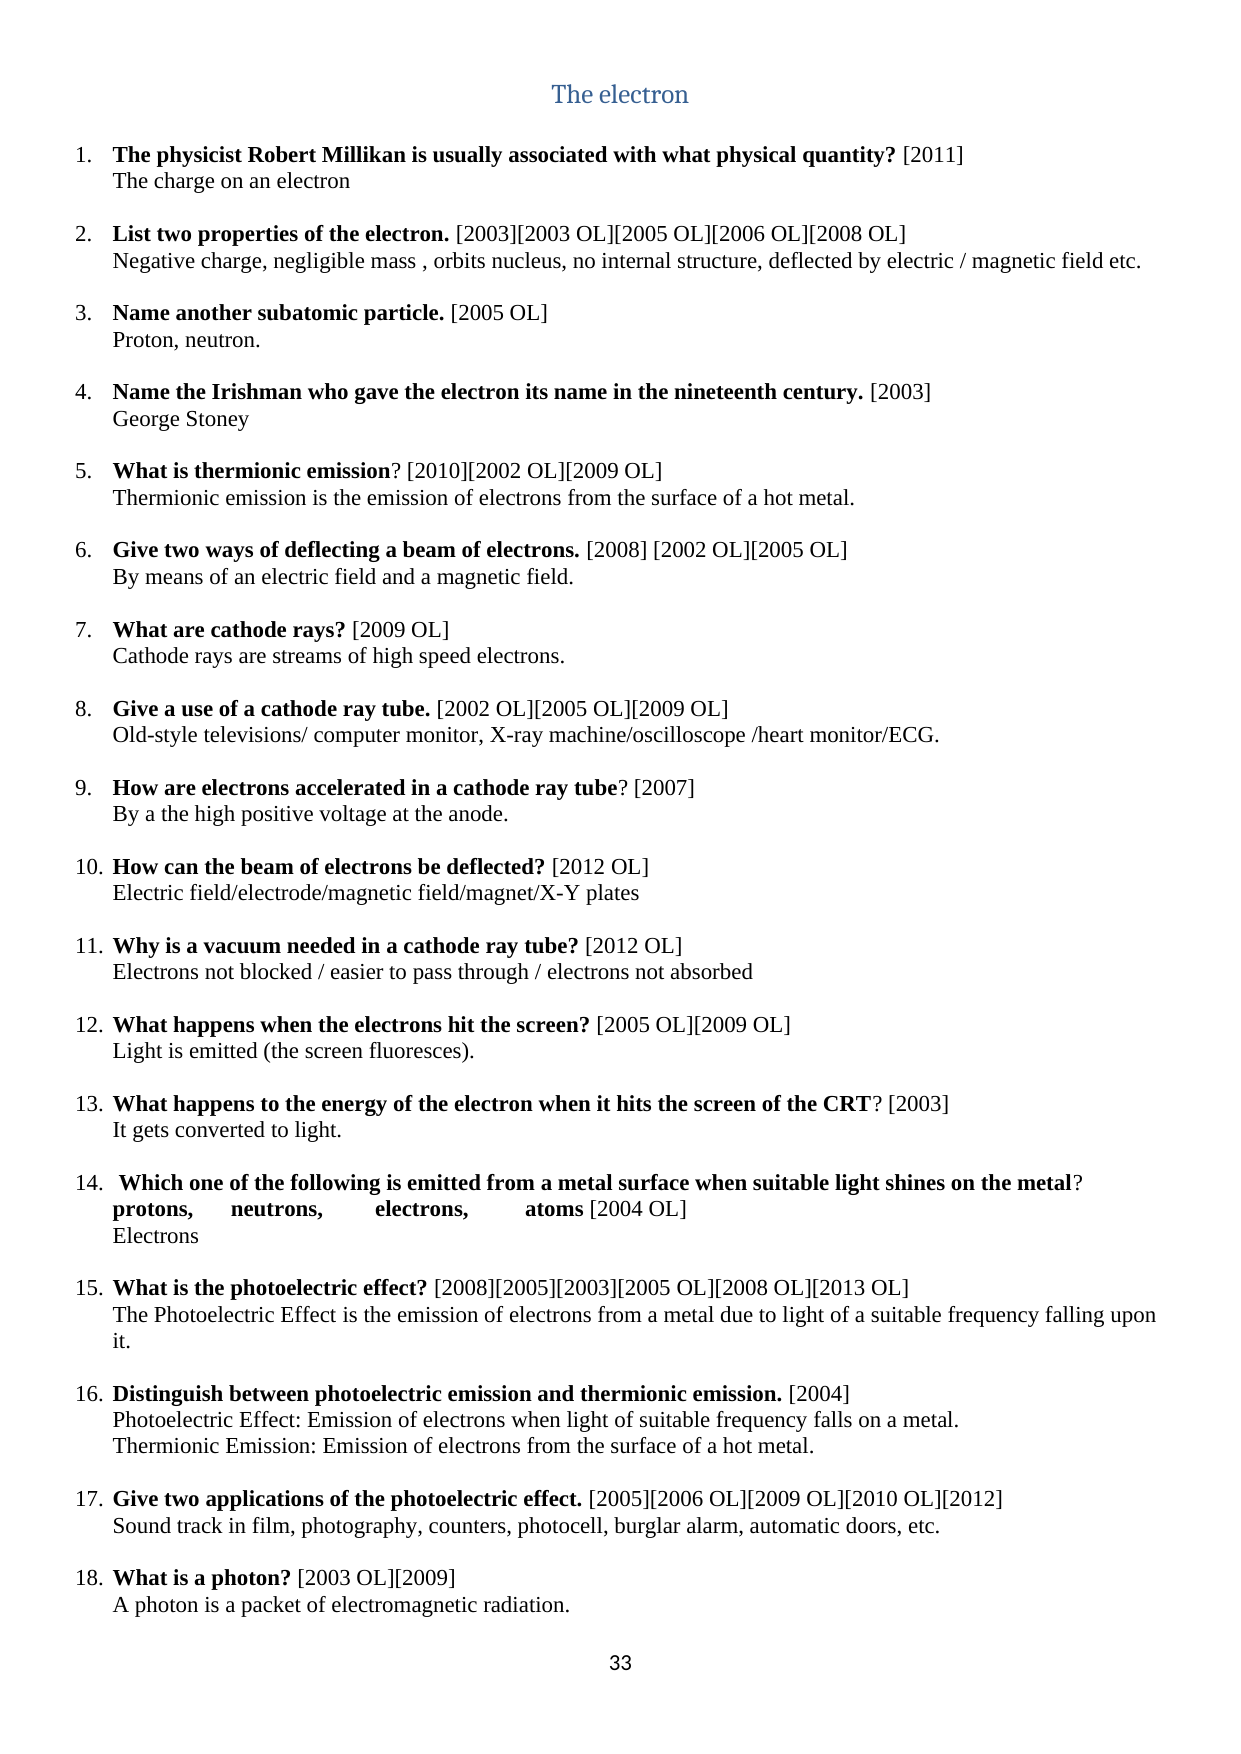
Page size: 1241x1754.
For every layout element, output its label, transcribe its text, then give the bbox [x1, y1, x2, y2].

list How can the beam of electrons be deflected? [2012 OL] Electric field/electrode/magnetic field/magnet/X-Y plates [75, 853, 1165, 906]
text Cathode rays are streams of high speed electrons. [112, 642, 1165, 668]
text Old-style televisions/ computer monitor, X-ray machine/oscilloscope /heart monitor/ECG. [112, 721, 1165, 747]
list What is thermionic emission? [2010][2002 OL][2009 OL] [75, 457, 1165, 484]
text A photon is a packet of electromagnetic radiation. [112, 1591, 1165, 1617]
text The charge on an electron [112, 168, 1165, 194]
list What is a photon? [2003 OL][2009] [75, 1564, 1165, 1591]
text Electrons [112, 1222, 1165, 1248]
text Thermionic Emission: Emission of electrons from the surface of a hot metal. [112, 1433, 1165, 1459]
text Negative charge, negligible mass , orbits nucleus, no internal structure, deflected by electric / magnetic field etc. [112, 247, 1165, 273]
text George Stoney [112, 405, 1165, 431]
list Give a use of a cathode ray tube. [2002 OL][2005 OL][2009 OL] [75, 695, 1165, 721]
list What is the photoelectric effect? [2008][2005][2003][2005 OL][2008 OL][2013 OL] [75, 1274, 1165, 1301]
list The physicist Robert Millikan is usually associated with what physical quantity? [2011] [75, 141, 1165, 168]
list Give two ways of deflecting a beam of electrons. [2008] [2002 OL][2005 OL] [75, 537, 1165, 563]
text By a the high positive voltage at the anode. [112, 800, 1165, 826]
list What happens to the energy of the electron when it hits the screen of the CRT? [2003] [75, 1090, 1165, 1116]
text Sound track in film, photography, counters, photocell, burglar alarm, automatic doors, etc. [112, 1512, 1165, 1538]
list How are electrons accelerated in a cathode ray tube? [2007] [75, 774, 1165, 800]
list Name the Irishman who gave the electron its name in the nineteenth century. [2003] [75, 378, 1165, 405]
list What are cathode rays? [2009 OL] [75, 616, 1165, 642]
subtitle The electron [75, 79, 1165, 110]
text It gets converted to light. [112, 1116, 1165, 1143]
list Distinguish between photoelectric emission and thermionic emission. [2004] [75, 1380, 1165, 1406]
text Light is emitted (the screen fluoresces). [112, 1037, 1165, 1064]
text Photoelectric Effect: Emission of electrons when light of suitable frequency falls on a metal. [112, 1406, 1165, 1433]
text protons, neutrons, electrons, atoms [2004 OL] [112, 1195, 1165, 1222]
list List two properties of the electron. [2003][2003 OL][2005 OL][2006 OL][2008 OL] [75, 220, 1165, 247]
text Proton, neutron. [112, 326, 1165, 352]
list Why is a vacuum needed in a cathode ray tube? [2012 OL] Electrons not blocked / easier to pass through / electrons not absorbed [75, 932, 1165, 984]
list What happens when the electrons hit the screen? [2005 OL][2009 OL] [75, 1011, 1165, 1037]
list Which one of the following is emitted from a metal surface when suitable light shines on the metal? [75, 1169, 1165, 1195]
list Give two applications of the photoelectric effect. [2005][2006 OL][2009 OL][2010 OL][2012] [75, 1485, 1165, 1512]
text The Photoelectric Effect is the emission of electrons from a metal due to light of a suitable frequency falling upon it. [112, 1301, 1165, 1353]
text By means of an electric field and a magnetic field. [112, 563, 1165, 589]
text Thermionic emission is the emission of electrons from the surface of a hot metal. [112, 484, 1165, 510]
list Name another subatomic particle. [2005 OL] [75, 299, 1165, 326]
